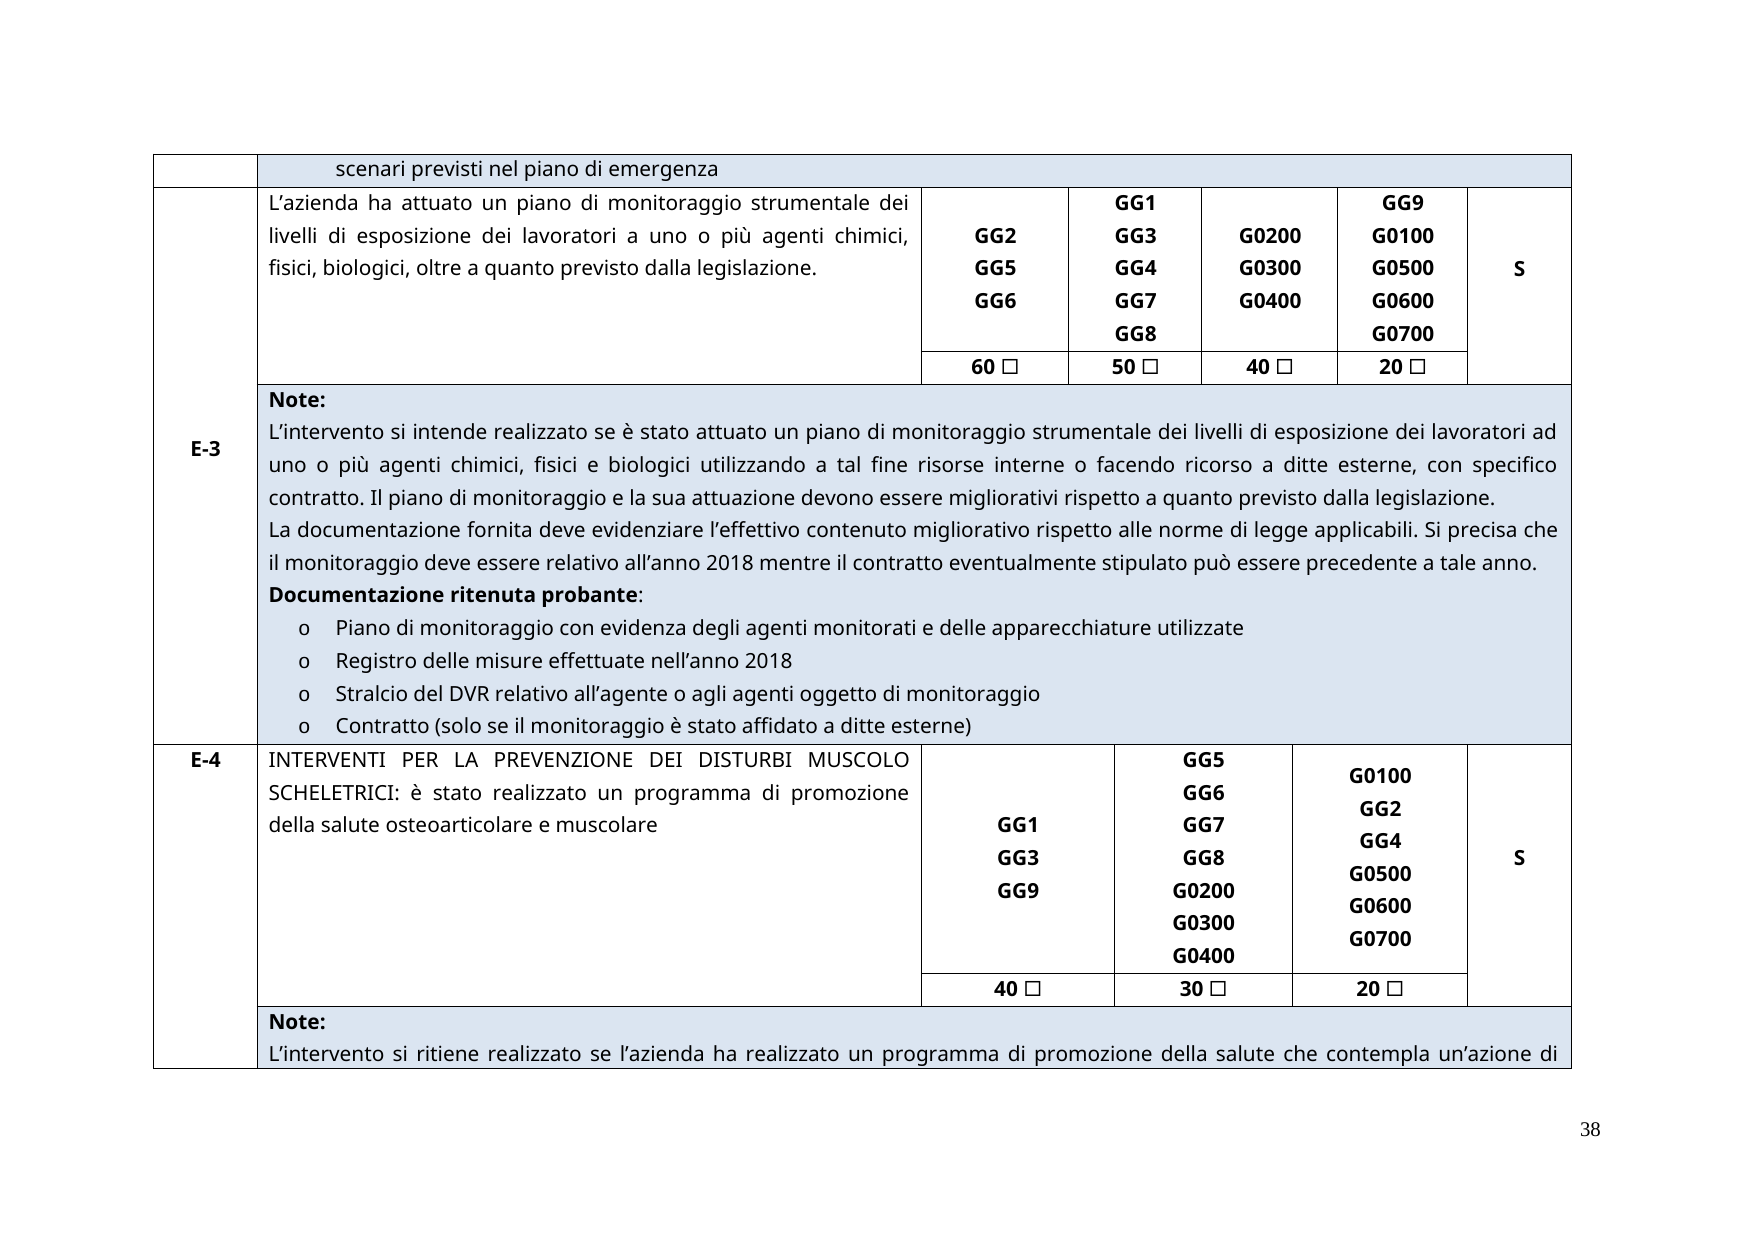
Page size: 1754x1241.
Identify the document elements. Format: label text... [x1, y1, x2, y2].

table_cell GG5 GG6 GG7 GG8 G0200 G0300 G0400 [1115, 745, 1292, 973]
table_cell Note: L’intervento si intende realizzato se è stato attuato un piano di monitoraggio strumentale dei livelli di esposizione dei lavoratori ad uno o più agenti chimici, fisici e biologici utilizzando a tal fine risorse interne o facendo ricorso a ditte esterne, con specifico contratto. Il piano di monitoraggio e la sua attuazione devono essere migliorativi rispetto a quanto previsto dalla legislazione. La documentazione fornita deve evidenziare l’effettivo contenuto migliorativo rispetto alle norme di legge applicabili. Si precisa che il monitoraggio deve essere relativo all’anno 2018 mentre il contratto eventualmente stipulato può essere precedente a tale anno. Documentazione ritenuta probante: Piano di monitoraggio con evidenza degli agenti monitorati e delle apparecchiature utilizzate Registro delle misure effettuate nell’anno 2018 Stralcio del DVR relativo all’agente o agli agenti oggetto di monitoraggio Contratto (solo se il monitoraggio è stato affidato a ditte esterne) [258, 385, 1571, 744]
table_cell 40 [922, 974, 1114, 1006]
table_cell INTERVENTI PER LA PREVENZIONE DEI DISTURBI MUSCOLO SCHELETRICI: è stato realizzato un programma di promozione della salute osteoarticolare e muscolare [258, 745, 921, 1006]
table_cell 50 [1069, 352, 1201, 384]
table_cell 60 [922, 352, 1068, 384]
table_cell GG1 GG3 GG9 [922, 745, 1114, 973]
table_cell GG9 G0100 G0500 G0600 G0700 [1338, 188, 1467, 351]
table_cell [258, 1007, 1571, 1068]
table_cell 40 [1202, 352, 1337, 384]
table_cell S [1468, 188, 1571, 384]
table_cell G0100 GG2 GG4 G0500 G0600 G0700 [1293, 745, 1467, 973]
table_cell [258, 155, 1571, 187]
table_cell E-4 [154, 745, 257, 1068]
table_cell 20 [1293, 974, 1467, 1006]
table_cell GG1 GG3 GG4 GG7 GG8 [1069, 188, 1201, 351]
table_cell E-3 [154, 188, 257, 744]
table_cell G0200 G0300 G0400 [1202, 188, 1337, 351]
table_cell L’azienda ha attuato un piano di monitoraggio strumentale dei livelli di esposizione dei lavoratori a uno o più agenti chimici, fisici, biologici, oltre a quanto previsto dalla legislazione. [258, 188, 921, 384]
table_cell 30 [1115, 974, 1292, 1006]
table_cell GG2 GG5 GG6 [922, 188, 1068, 351]
table_cell 20 [1338, 352, 1467, 384]
table_cell S [1468, 745, 1571, 1006]
